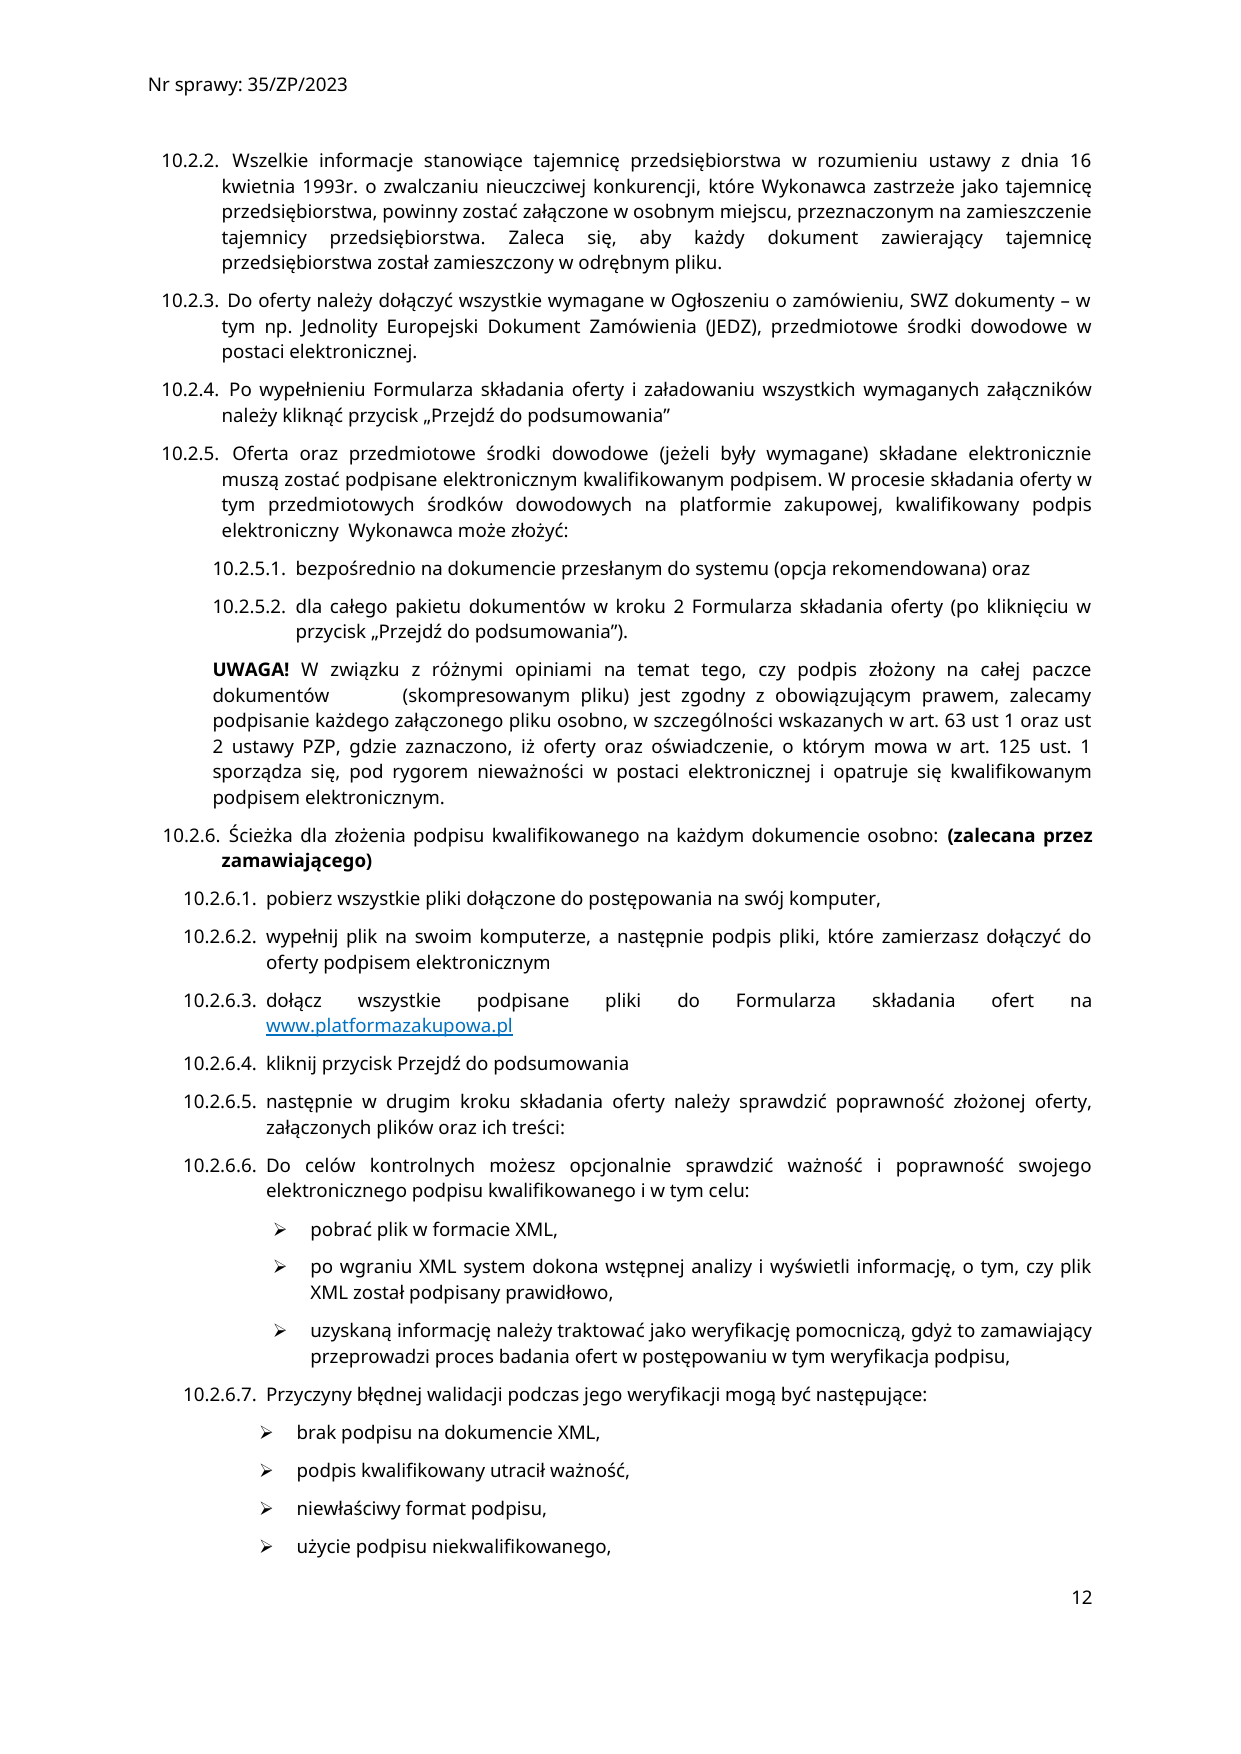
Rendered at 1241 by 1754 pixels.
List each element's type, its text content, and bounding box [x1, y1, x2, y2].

list pobrać plik w formacie XML, [273, 1216, 1093, 1241]
list uzyskaną informację należy traktować jako weryfikację pomocniczą, gdyż to zamawiający przeprowadzi proces badania ofert w postępowaniu w tym weryfikacja podpisu, [273, 1317, 1093, 1368]
list po wgraniu XML system dokona wstępnej analizy i wyświetli informację, o tym, czy plik XML został podpisany prawidłowo, [273, 1254, 1093, 1305]
list wypełnij plik na swoim komputerze, a następnie podpis pliki, które zamierzasz dołączyć do oferty podpisem elektronicznym [183, 924, 1093, 975]
list kliknij przycisk Przejdź do podsumowania [183, 1051, 1093, 1076]
list Wszelkie informacje stanowiące tajemnicę przedsiębiorstwa w rozumieniu ustawy z dnia 16 kwietnia 1993r. o zwalczaniu nieuczciwej konkurencji, które Wykonawca zastrzeże jako tajemnicę przedsiębiorstwa, powinny zostać załączone w osobnym miejscu, przeznaczonym na zamieszczenie tajemnicy przedsiębiorstwa. Zaleca się, aby każdy dokument zawierający tajemnicę przedsiębiorstwa został zamieszczony w odrębnym pliku. [161, 148, 1093, 275]
list pobierz wszystkie pliki dołączone do postępowania na swój komputer, [183, 886, 1093, 911]
list dla całego pakietu dokumentów w kroku 2 Formularza składania oferty (po kliknięciu w przycisk „Przejdź do podsumowania”). [212, 593, 1093, 644]
list Do celów kontrolnych możesz opcjonalnie sprawdzić ważność i poprawność swojego elektronicznego podpisu kwalifikowanego i w tym celu: [183, 1152, 1093, 1203]
list Ścieżka dla złożenia podpisu kwalifikowanego na każdym dokumencie osobno: (zalecana przez zamawiającego) [162, 822, 1093, 873]
list Przyczyny błędnej walidacji podczas jego weryfikacji mogą być następujące: [183, 1381, 1093, 1406]
list następnie w drugim kroku składania oferty należy sprawdzić poprawność złożonej oferty, załączonych plików oraz ich treści: [183, 1089, 1093, 1140]
list niewłaściwy format podpisu, [259, 1495, 1093, 1521]
list bezpośrednio na dokumencie przesłanym do systemu (opcja rekomendowana) oraz [212, 555, 1093, 580]
list dołącz wszystkie podpisane pliki do Formularza składania ofert na www.platformazakupowa.pl [183, 987, 1093, 1038]
list Po wypełnieniu Formularza składania oferty i załadowaniu wszystkich wymaganych załączników należy kliknąć przycisk „Przejdź do podsumowania” [161, 377, 1093, 428]
list użycie podpisu niekwalifikowanego, [259, 1533, 1093, 1558]
list Oferta oraz przedmiotowe środki dowodowe (jeżeli były wymagane) składane elektronicznie muszą zostać podpisane elektronicznym kwalifikowanym podpisem. W procesie składania oferty w tym przedmiotowych środków dowodowych na platformie zakupowej, kwalifikowany podpis elektroniczny Wykonawca może złożyć: [161, 440, 1093, 542]
list Do oferty należy dołączyć wszystkie wymagane w Ogłoszeniu o zamówieniu, SWZ dokumenty – w tym np. Jednolity Europejski Dokument Zamówienia (JEDZ), przedmiotowe środki dowodowe w postaci elektronicznej. [161, 288, 1093, 364]
list brak podpisu na dokumencie XML, [259, 1419, 1093, 1444]
list podpis kwalifikowany utracił ważność, [259, 1457, 1093, 1482]
text UWAGA! W związku z różnymi opiniami na temat tego, czy podpis złożony na całej paczce dokumentów (skompresowanym pliku) jest zgodny z obowiązującym prawem, zalecamy podpisanie każdego załączonego pliku osobno, w szczególności wskazanych w art. 63 ust 1 oraz ust 2 ustawy PZP, gdzie zaznaczono, iż oferty oraz oświadczenie, o którym mowa w art. 125 ust. 1 sporządza się, pod rygorem nieważności w postaci elektronicznej i opatruje się kwalifikowanym podpisem elektronicznym. [212, 656, 1093, 809]
